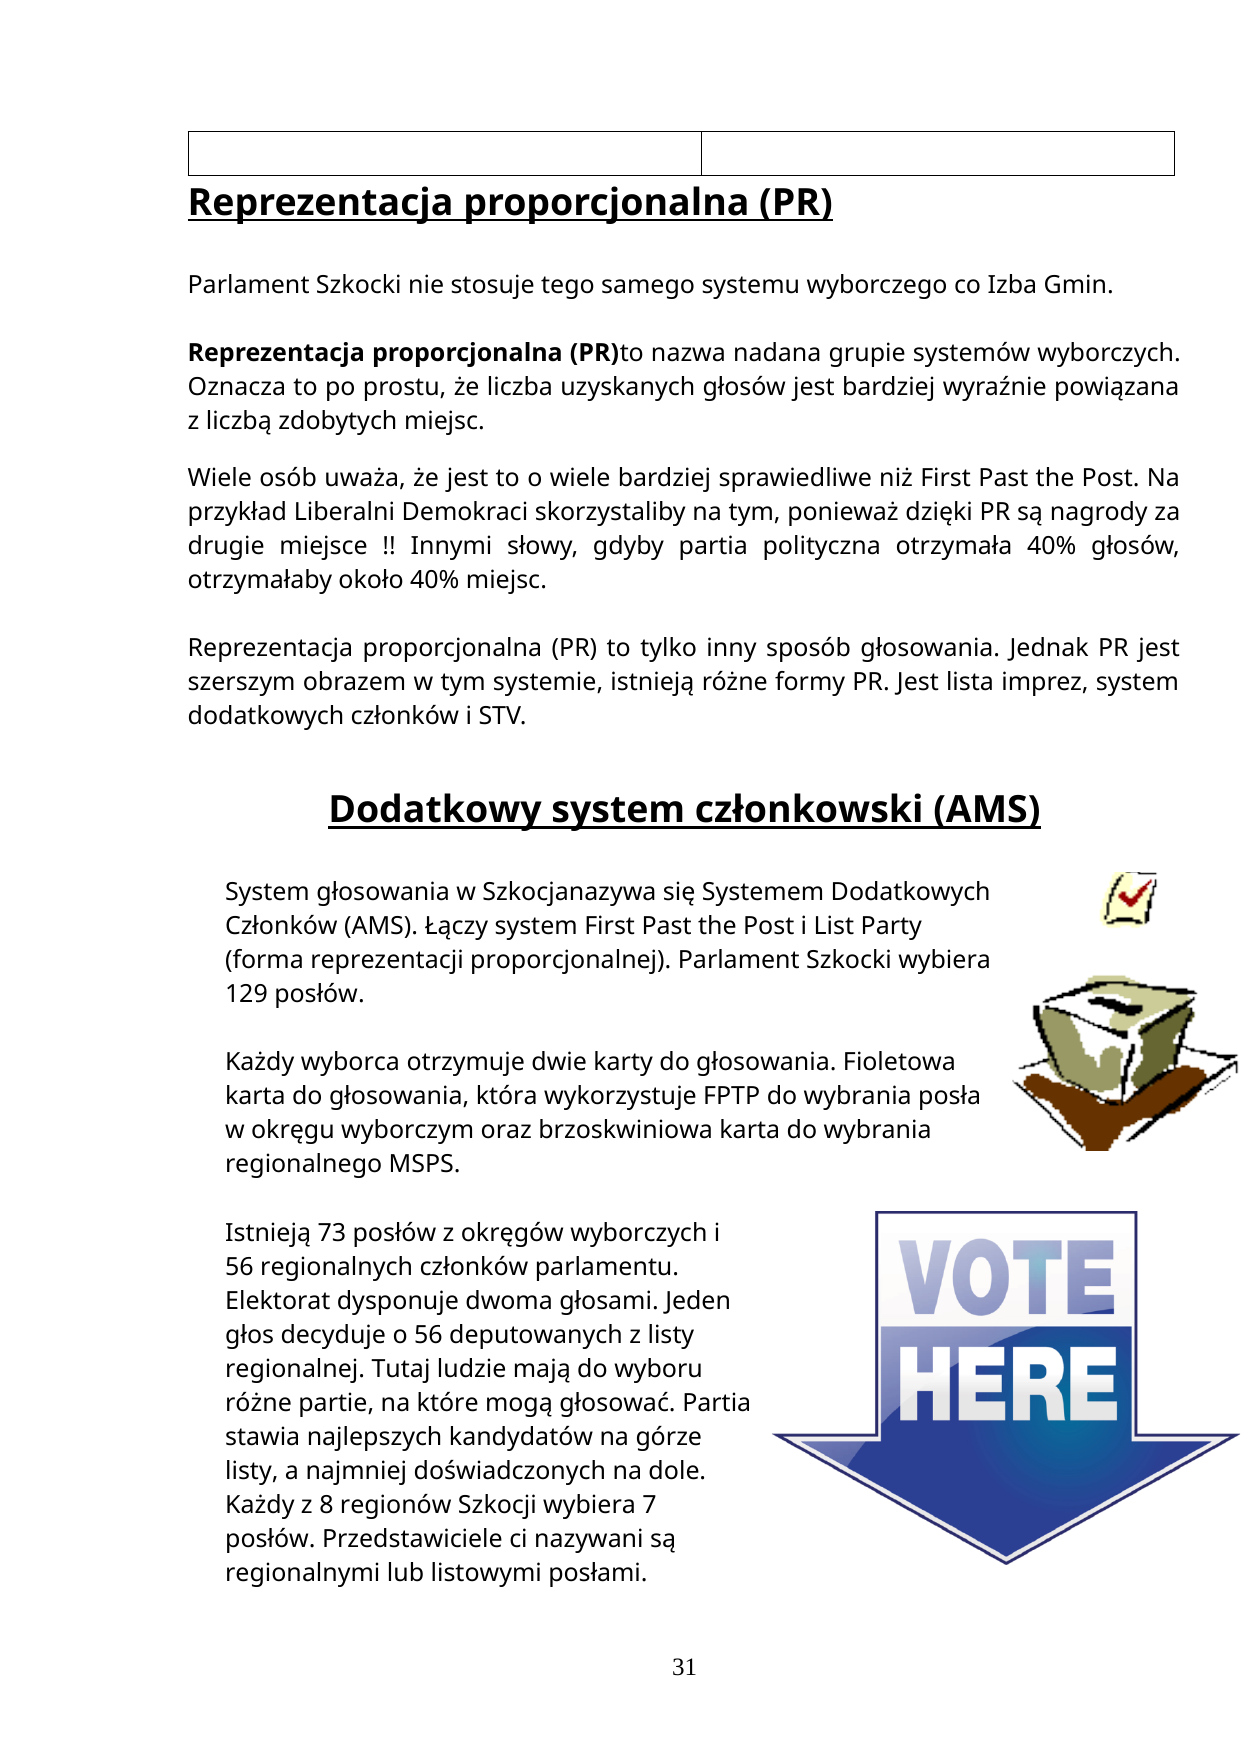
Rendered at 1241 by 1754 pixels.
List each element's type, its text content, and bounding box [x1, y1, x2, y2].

text Reprezentacja proporcjonalna (PR) [187, 176, 1181, 227]
text System głosowania w nazywa się Systemem Dodatkowych Członków (AMS). Łączy system First Past the Post i List Party (forma reprezentacji proporcjonalnej). Parlament Szkocki wybiera 129 posłów. [225, 873, 1012, 1010]
text Wiele osób uważa, że ​​jest to o wiele bardziej sprawiedliwe niż First Past the Post. Na przykład Liberalni Demokraci skorzystaliby na tym, ponieważ dzięki PR są nagrody za drugie miejsce !! Innymi słowy, gdyby partia polityczna otrzymała 40% głosów, otrzymałaby około 40% miejsc. [187, 459, 1181, 596]
picture [1012, 872, 1241, 1151]
text Dodatkowy system członkowski (AMS) [187, 783, 1181, 834]
picture [771, 1211, 1241, 1565]
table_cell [702, 132, 1174, 174]
text Reprezentacja proporcjonalna (PR) to tylko inny sposób głosowania. Jednak PR jest szerszym obrazem w tym systemie, istnieją różne formy PR. Jest lista imprez, system dodatkowych członków i STV. [187, 629, 1181, 732]
text Każdy wyborca ​​otrzymuje dwie karty do głosowania. Fioletowa karta do głosowania, która wykorzystuje FPTP do wybrania posła w okręgu wyborczym oraz brzoskwiniowa karta do wybrania regionalnego MSPS. [225, 1044, 1181, 1180]
text Parlament Szkocki nie stosuje tego samego systemu wyborczego co Izba Gmin. [187, 266, 1181, 300]
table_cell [189, 132, 701, 174]
text Reprezentacja proporcjonalna (PR)to nazwa nadana grupie systemów wyborczych. Oznacza to po prostu, że liczba uzyskanych głosów jest bardziej wyraźnie powiązana z liczbą zdobytych miejsc. [187, 334, 1181, 437]
